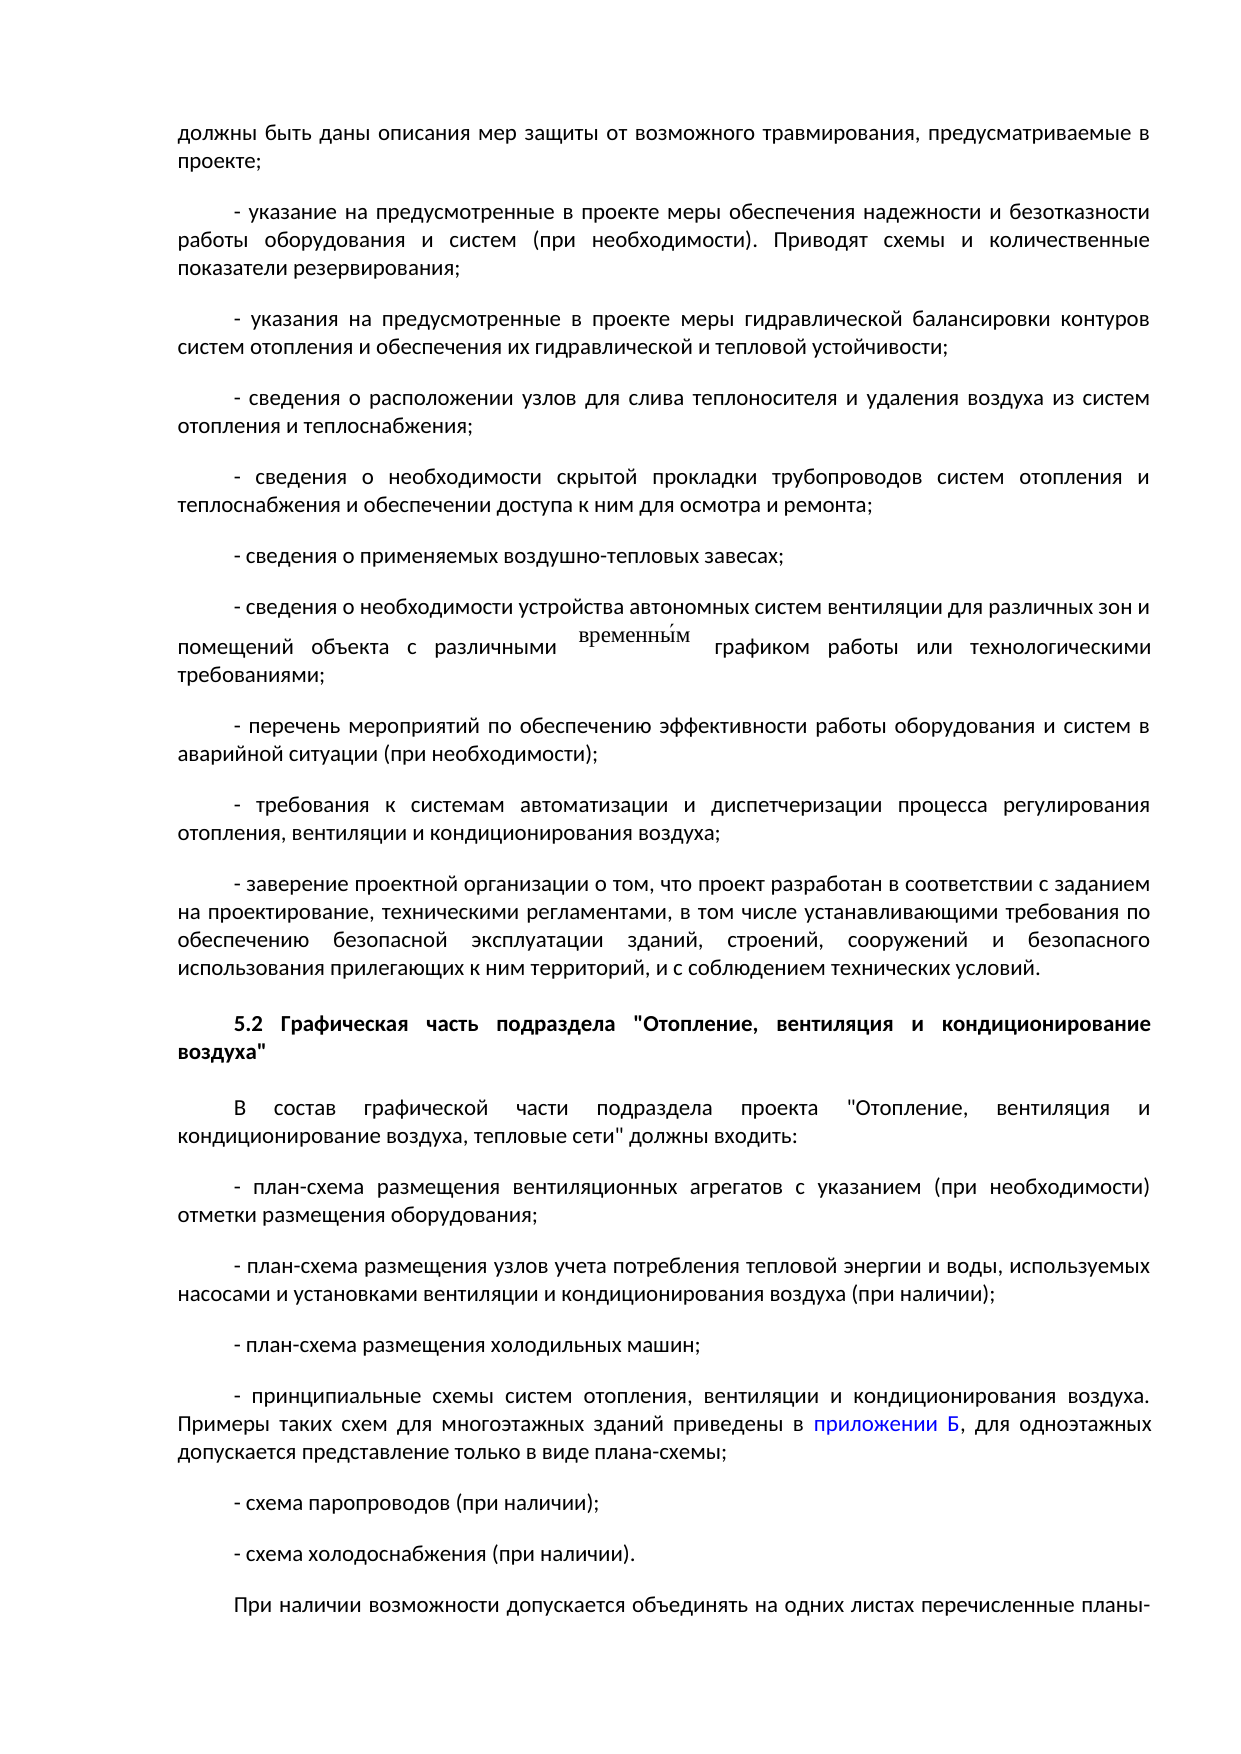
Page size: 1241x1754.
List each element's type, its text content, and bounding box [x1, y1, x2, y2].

text - сведения о расположении узлов для слива теплоносителя и удаления воздуха из систем отопления и теплоснабжения; [177, 383, 1152, 439]
text - требования к системам автоматизации и диспетчеризации процесса регулирования отопления, вентиляции и кондиционирования воздуха; [177, 790, 1152, 846]
text - план-схема размещения холодильных машин; [177, 1330, 1152, 1358]
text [177, 118, 1152, 174]
text - сведения о применяемых воздушно-тепловых завесах; [177, 541, 1152, 569]
title 5.2 Графическая часть подраздела "Отопление, вентиляция и кондиционирование воздуха" [177, 1009, 1152, 1065]
text - план-схема размещения вентиляционных агрегатов с указанием (при необходимости) отметки размещения оборудования; [177, 1172, 1152, 1228]
text - перечень мероприятий по обеспечению эффективности работы оборудования и систем в аварийной ситуации (при необходимости); [177, 711, 1152, 767]
text - указание на предусмотренные в проекте меры обеспечения надежности и безотказности работы оборудования и систем (при необходимости). Приводят схемы и количественные показатели резервирования; [177, 197, 1152, 281]
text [177, 1590, 1152, 1618]
text - заверение проектной организации о том, что проект разработан в соответствии с заданием на проектирование, техническими регламентами, в том числе устанавливающими требования по обеспечению безопасной эксплуатации зданий, строений, сооружений и безопасного использования прилегающих к ним территорий, и с соблюдением технических условий. [177, 869, 1152, 981]
text - схема холодоснабжения (при наличии). [177, 1539, 1152, 1567]
text - сведения о необходимости скрытой прокладки трубопроводов систем отопления и теплоснабжения и обеспечении доступа к ним для осмотра и ремонта; [177, 462, 1152, 518]
text - указания на предусмотренные в проекте меры гидравлической балансировки контуров систем отопления и обеспечения их гидравлической и тепловой устойчивости; [177, 304, 1152, 360]
text - схема паропроводов (при наличии); [177, 1488, 1152, 1516]
text - план-схема размещения узлов учета потребления тепловой энергии и воды, используемых насосами и установками вентиляции и кондиционирования воздуха (при наличии); [177, 1251, 1152, 1307]
text - сведения о необходимости устройства автономных систем вентиляции для различных зон и помещений объекта с различными графиком работы или технологическими требованиями; [177, 592, 1152, 688]
text - принципиальные схемы систем отопления, вентиляции и кондиционирования воздуха. Примеры таких схем для многоэтажных зданий приведены в приложении Б, для одноэтажных допускается представление только в виде плана-схемы; [177, 1381, 1152, 1465]
text В состав графической части подраздела проекта "Отопление, вентиляция и кондиционирование воздуха, тепловые сети" должны входить: [177, 1093, 1152, 1149]
